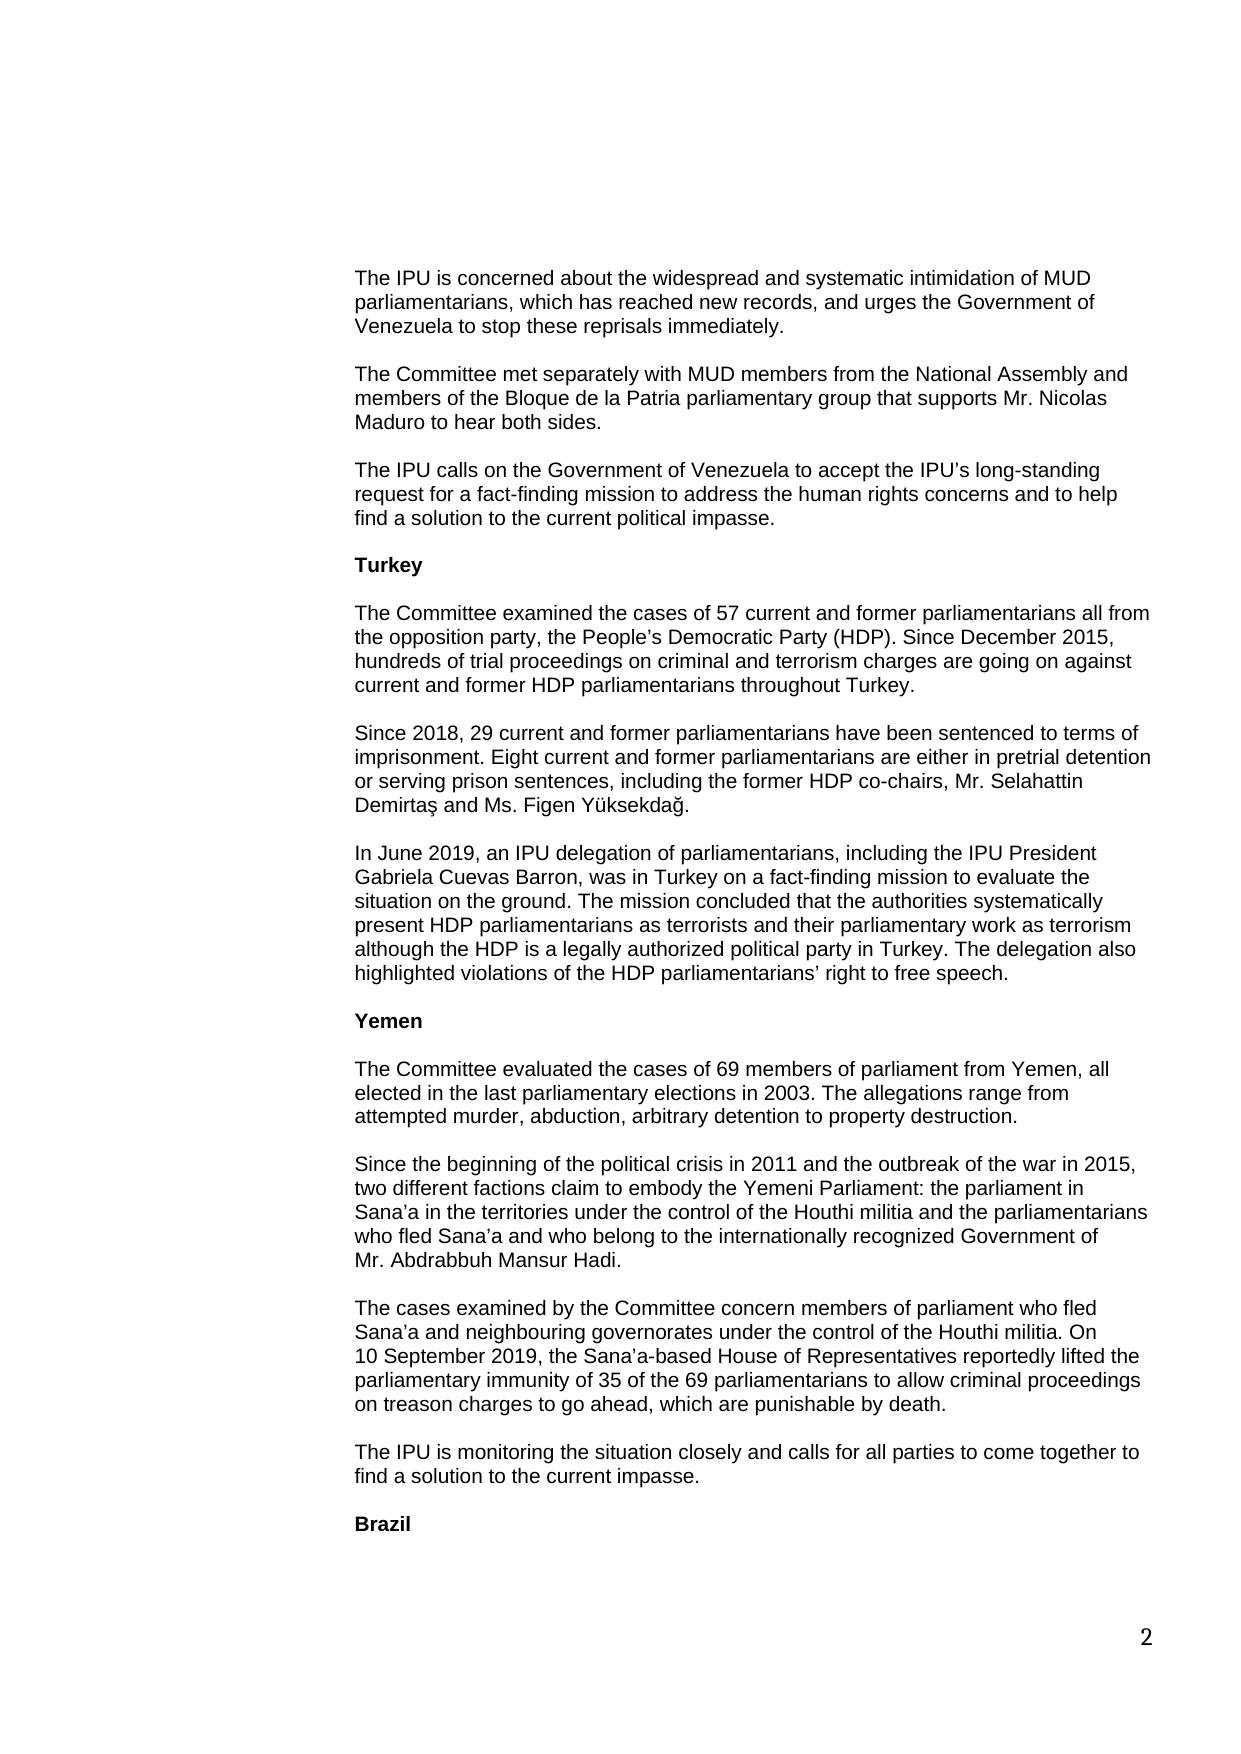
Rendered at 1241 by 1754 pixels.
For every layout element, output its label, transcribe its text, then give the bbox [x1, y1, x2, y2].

text Turkey [354, 553, 1152, 577]
text Yemen [354, 1008, 1152, 1032]
text The IPU calls on the Government of Venezuela to accept the IPU’s long-standing request for a fact-finding mission to address the human rights concerns and to help find a solution to the current political impasse. [354, 457, 1152, 529]
text The Committee examined the cases of 57 current and former parliamentarians all from the opposition party, the People’s Democratic Party (HDP). Since December 2015, hundreds of trial proceedings on criminal and terrorism charges are going on against current and former HDP parliamentarians throughout Turkey. [354, 601, 1152, 697]
text The IPU is concerned about the widespread and systematic intimidation of MUD parliamentarians, which has reached new records, and urges the Government of Venezuela to stop these reprisals immediately. [354, 266, 1152, 338]
text In June 2019, an IPU delegation of parliamentarians, including the IPU President Gabriela Cuevas Barron, was in Turkey on a fact-finding mission to evaluate the situation on the ground. The mission concluded that the authorities systematically present HDP parliamentarians as terrorists and their parliamentary work as terrorism although the HDP is a legally authorized political party in Turkey. The delegation also highlighted violations of the HDP parliamentarians’ right to free speech. [354, 841, 1152, 984]
text Brazil [354, 1512, 1152, 1536]
text The Committee met separately with MUD members from the National Assembly and members of the Bloque de la Patria parliamentary group that supports Mr. Nicolas Maduro to hear both sides. [354, 362, 1152, 433]
text Since 2018, 29 current and former parliamentarians have been sentenced to terms of imprisonment. Eight current and former parliamentarians are either in pretrial detention or serving prison sentences, including the former HDP co-chairs, Mr. Selahattin Demirtaş and Ms. Figen Yüksekdağ. [354, 721, 1152, 817]
text The IPU is monitoring the situation closely and calls for all parties to come together to find a solution to the current impasse. [354, 1440, 1152, 1488]
text The cases examined by the Committee concern members of parliament who fled Sana’a and neighbouring governorates under the control of the Houthi militia. On 10 September 2019, the Sana’a-based House of Representatives reportedly lifted the parliamentary immunity of 35 of the 69 parliamentarians to allow criminal proceedings on treason charges to go ahead, which are punishable by death. [354, 1296, 1152, 1416]
text The Committee evaluated the cases of 69 members of parliament from Yemen, all elected in the last parliamentary elections in 2003. The allegations range from attempted murder, abduction, arbitrary detention to property destruction. [354, 1056, 1152, 1128]
text Since the beginning of the political crisis in 2011 and the outbreak of the war in 2015, two different factions claim to embody the Yemeni Parliament: the parliament in Sana’a in the territories under the control of the Houthi militia and the parliamentarians who fled Sana’a and who belong to the internationally recognized Government of Mr. Abdrabbuh Mansur Hadi. [354, 1152, 1152, 1272]
